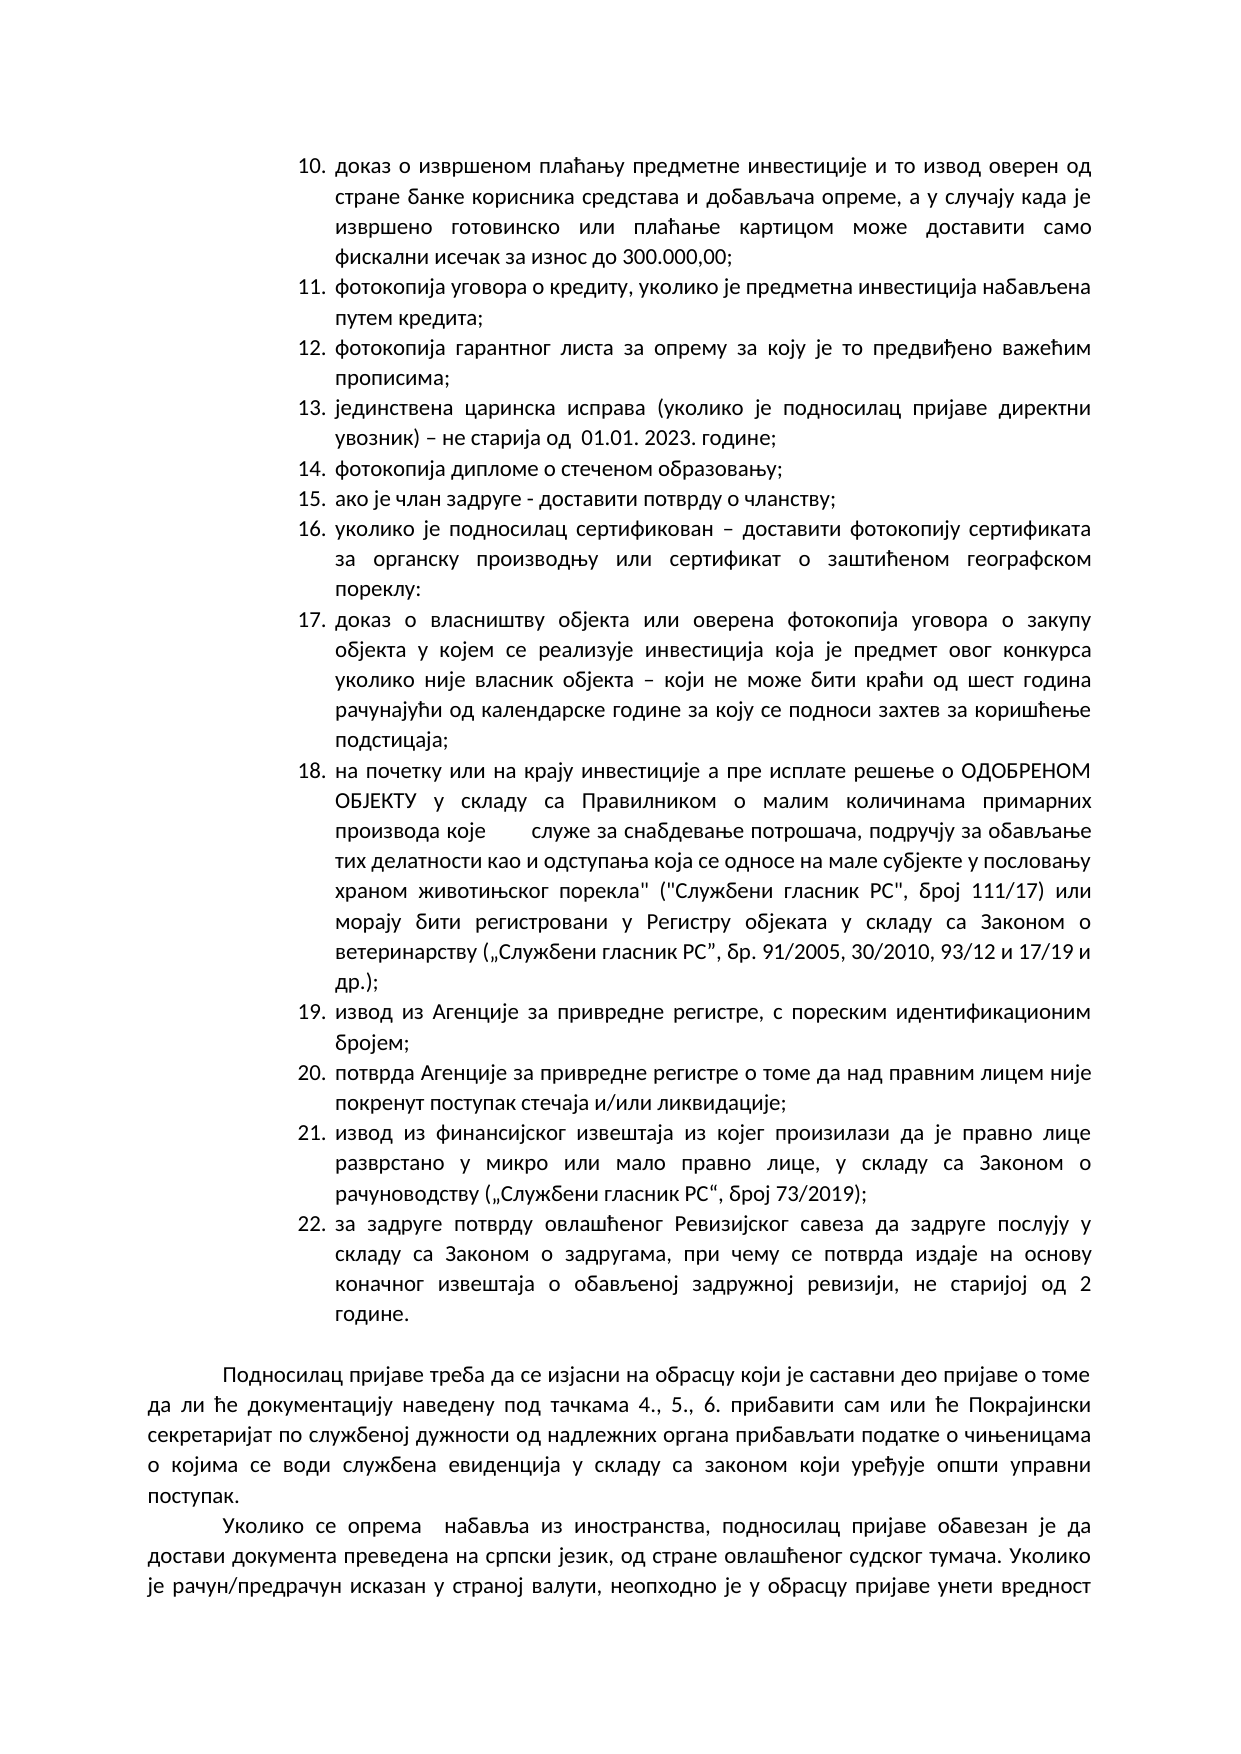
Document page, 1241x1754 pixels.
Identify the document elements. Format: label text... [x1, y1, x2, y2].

list ако је члан задруге - доставити потврду о чланству; [297, 484, 1093, 512]
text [147, 1511, 1093, 1599]
list јединствена царинска исправа (уколико је подносилац пријаве директни увозник) – не старија од 01.01. 2023. године; [297, 393, 1093, 452]
text Подносилац пријаве треба да се изјасни на обрасцу који је саставни део пријаве о томе да ли ће документацију наведену под тачкама 4., 5., 6. прибавити сам или ће Покрајински секретаријат по службеној дужности од надлежних органа прибављати податке о чињеницама о којима се води службена евиденција у складу са законом који уређује општи управни поступак. [147, 1360, 1093, 1509]
list извод из финансијског извештаја из којег произилази да је правно лице разврстано у микро или мало правно лице, у складу са Законом о рачуноводству („Службени гласник РС“, број 73/2019); [297, 1118, 1093, 1207]
list доказ о власништву објекта или оверена фотокопија уговора о закупу објекта у којем се реализује инвестиција која је предмет овог конкурса уколико није власник објекта – који не може бити краћи од шест година рачунајући од календарске године за коју се подноси захтев за коришћење подстицаја; [297, 605, 1093, 754]
list потврда Агенције за привредне регистре о томе да над правним лицем није покренут поступак стечаја и/или ликвидације; [297, 1058, 1093, 1116]
list уколико је подносилац сертификован – доставити фотокопију сертификата за органску производњу или сертификат о заштићеном географском пореклу: [297, 514, 1093, 603]
list на почетку или на крају инвестиције а пре исплате решење о ОДОБРЕНОМ ОБЈЕКТУ у складу са Правилником о малим количинама примарних производа које служе за снабдевање потрошача, подручју за обављање тих делатности као и одступања која се односе на мале субјекте у пословању храном животињског порекла" ("Службени гласник РС", број 111/17) или морају бити регистровани у Регистру објеката у складу са Законом о ветеринарству („Службени гласник РС”, бр. 91/2005, 30/2010, 93/12 и 17/19 и др.); [297, 756, 1093, 995]
list за задруге потврду овлашћеног Ревизијског савеза да задруге послују у складу са Законом о задругама, при чему се потврда издаје на основу коначног извештаја о обављеној задружној ревизији, не старијој од 2 године. [297, 1209, 1093, 1328]
list фотокопија уговора о кредиту, уколико је предметна инвестиција набављена путем кредита; [297, 272, 1093, 331]
list фотокопија гарантног листа за опрему за коју је то предвиђено важећим прописима; [297, 333, 1093, 391]
list извод из Агенције за привредне регистре, с пореским идентификационим бројем; [297, 997, 1093, 1056]
list фотокопија дипломе о стеченом образовању; [297, 454, 1093, 482]
list доказ о извршеном плаћању предметне инвестиције и то извод оверен од стране банке корисника средстава и добављача опреме, а у случају када је извршено готовинско или плаћање картицом може доставити само фискални исечак за износ до 300.000,00; [297, 152, 1093, 270]
